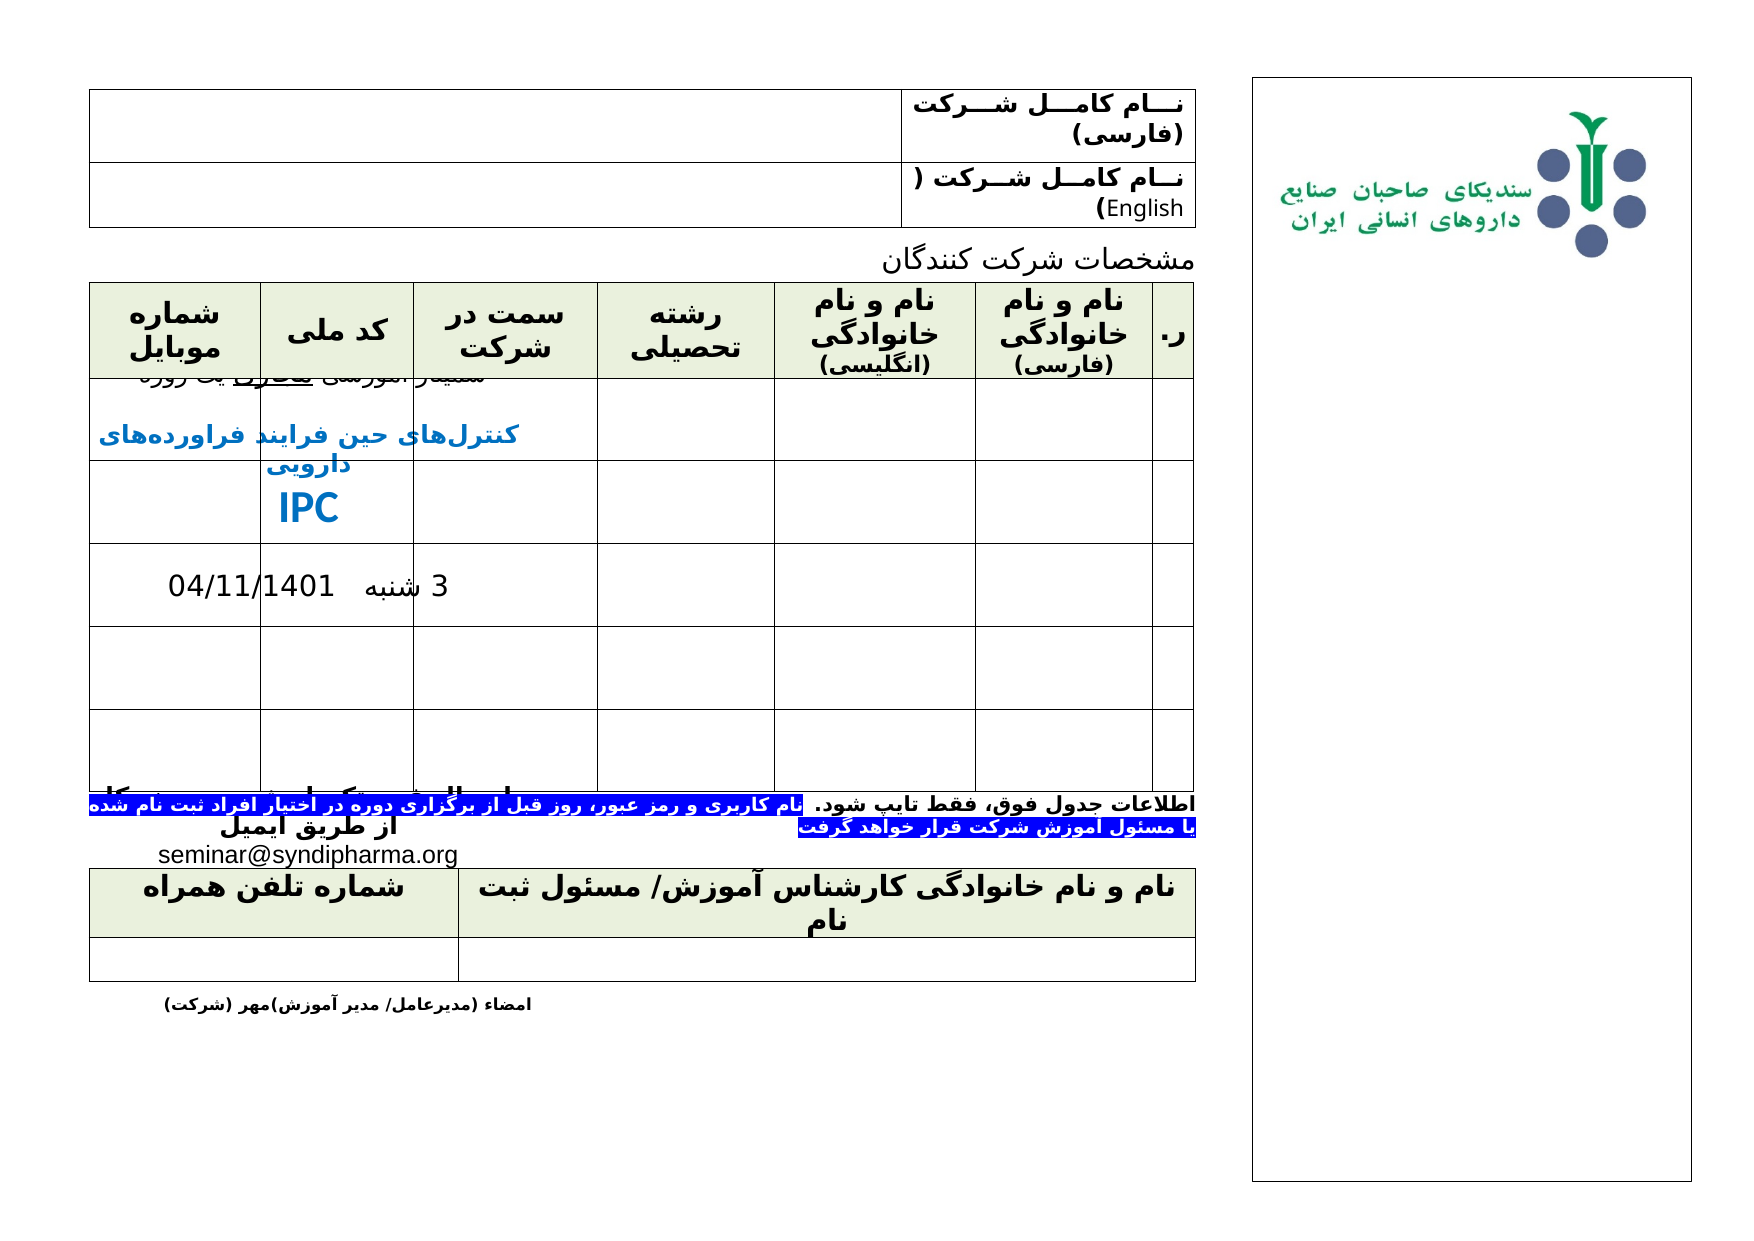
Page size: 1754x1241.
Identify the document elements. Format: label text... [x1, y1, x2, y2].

text اطلاعات جدول فوق، فقط تایپ شود. نام کاربری و رمز عبور، روز قبل از برگزاری دوره در اختیار افراد ثبت نام شده یا مسئول آموزش شرکت قرار خواهد گرفت [89, 792, 1196, 838]
table_header نام و نام خانوادگی (فارسی) [976, 283, 1152, 378]
table_cell [261, 379, 413, 460]
table_header شماره موبایل [90, 283, 260, 378]
table_cell [1153, 461, 1193, 543]
table_cell [459, 938, 1195, 981]
table_cell [414, 627, 597, 708]
table_cell [261, 461, 413, 543]
picture [1272, 110, 1648, 260]
text امضاء (مدیرعامل/ مدیر آموزش) مهر (شرکت) [89, 994, 531, 1014]
table_cell [414, 544, 597, 626]
table_header [90, 90, 901, 162]
table_cell [414, 710, 597, 791]
table_cell [261, 544, 413, 626]
table_cell [976, 544, 1152, 626]
table_header کد ملی [261, 283, 413, 378]
table_cell [414, 379, 597, 460]
table_cell [1153, 544, 1193, 626]
table_cell [775, 710, 975, 791]
table_cell [775, 544, 975, 626]
table_header ر. [1153, 283, 1193, 378]
table_cell [976, 461, 1152, 543]
table_cell [598, 627, 774, 708]
table_cell نام کامل شرکت (English) [902, 163, 1195, 227]
table_cell [261, 710, 413, 791]
table_cell [976, 379, 1152, 460]
table_header سمت در شرکت [414, 283, 597, 378]
table_cell [976, 710, 1152, 791]
table_cell [90, 938, 458, 981]
table_cell [90, 710, 260, 791]
table_cell [261, 627, 413, 708]
table_cell [90, 627, 260, 708]
table_header شماره تلفن همراه [90, 869, 458, 937]
table_cell [1153, 710, 1193, 791]
table_cell [598, 710, 774, 791]
table_header نام کامل شرکت (فارسی) [902, 90, 1195, 162]
table_cell [976, 627, 1152, 708]
table_cell [598, 379, 774, 460]
table_cell [90, 379, 260, 460]
table_cell [1153, 379, 1193, 460]
table_header رشته تحصیلی [598, 283, 774, 378]
table_cell [598, 544, 774, 626]
text مشخصات شرکت کنندگان [89, 242, 1196, 276]
table_header نام و نام خانوادگی کارشناس آموزش/ مسئول ثبت نام [459, 869, 1195, 937]
table_header نام و نام خانوادگی (انگلیسی) [775, 283, 975, 378]
table_cell [775, 627, 975, 708]
table_cell [414, 461, 597, 543]
table_cell [775, 379, 975, 460]
table_cell [90, 544, 260, 626]
table_cell [775, 461, 975, 543]
table_cell [1153, 627, 1193, 708]
table_cell [90, 461, 260, 543]
table_cell [598, 461, 774, 543]
table_cell [90, 163, 901, 227]
